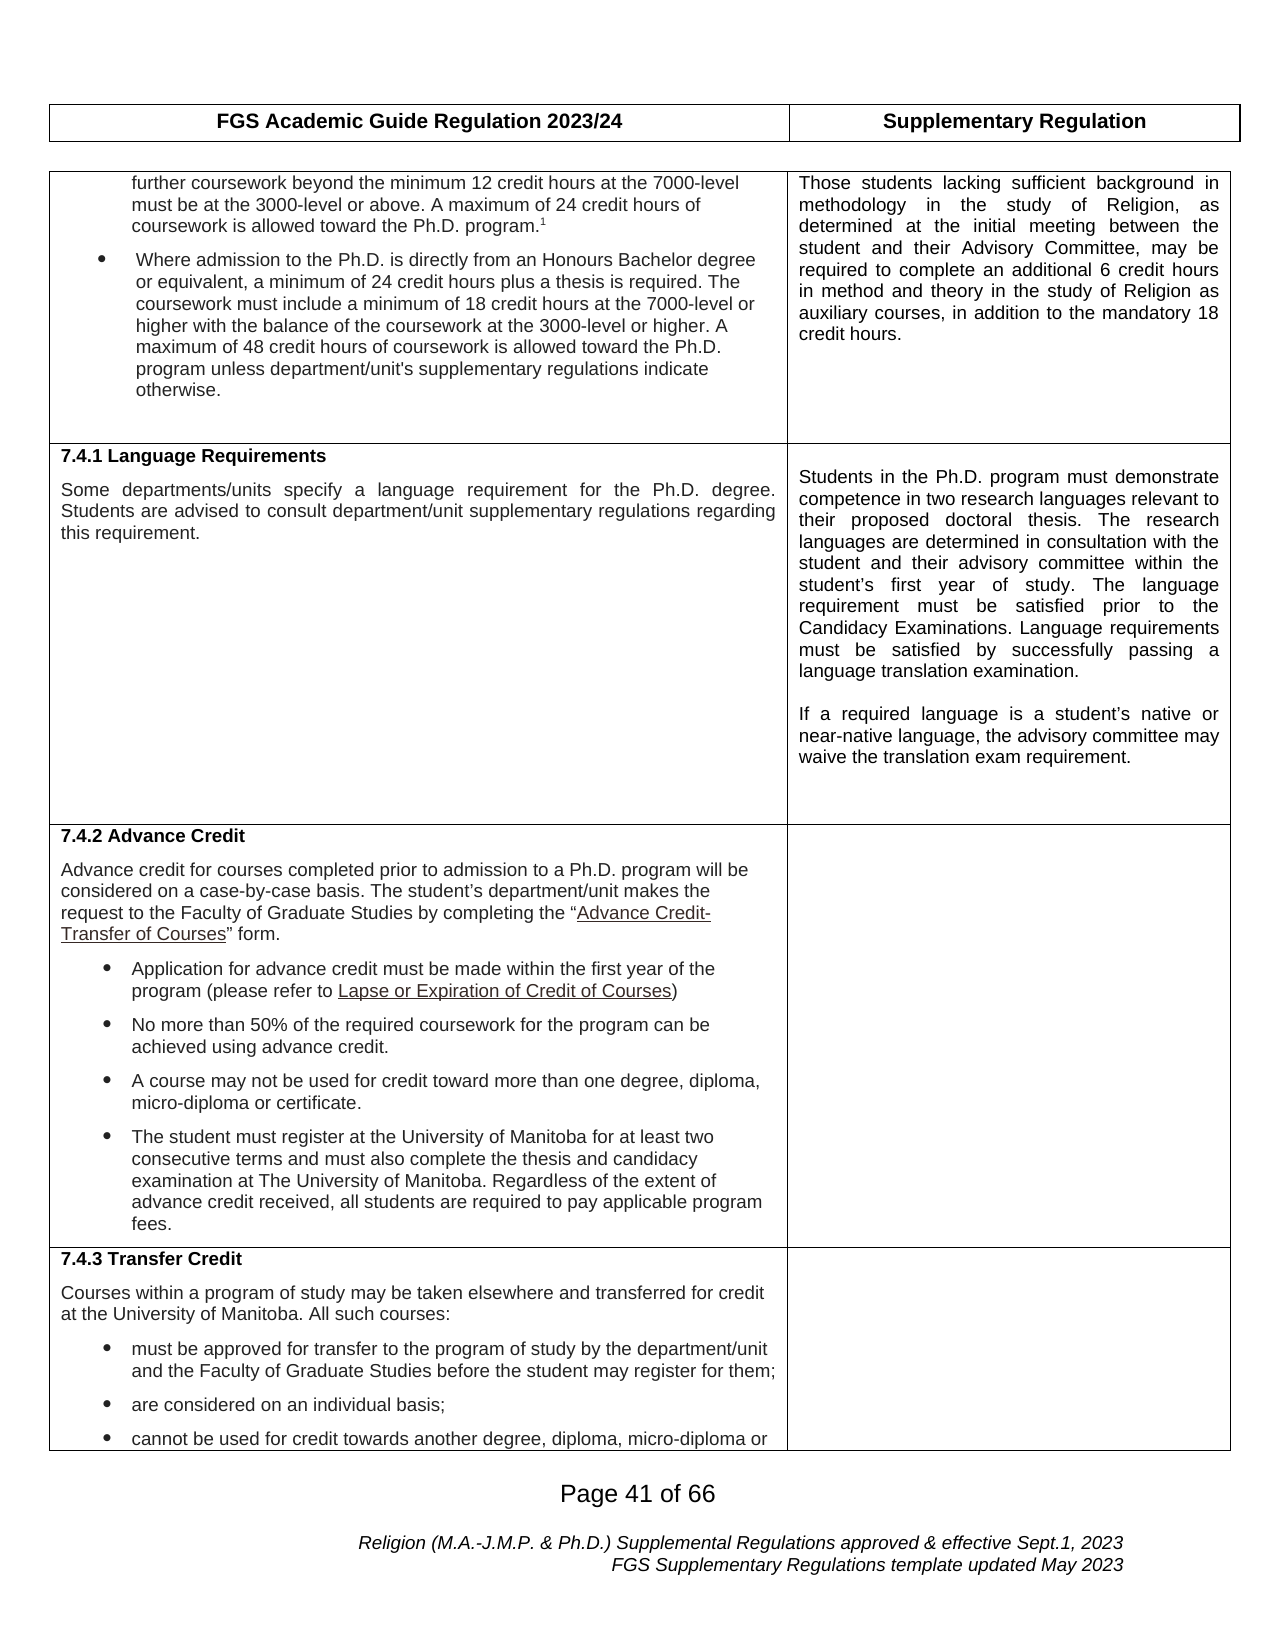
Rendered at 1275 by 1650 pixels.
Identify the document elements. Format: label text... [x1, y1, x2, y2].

table_cell 7.4.2 Advance Credit Advance credit for courses completed prior to admission to a Ph.D. program will be considered on a case-by-case basis. The student’s department/unit makes the request to the Faculty of Graduate Studies by completing the “Advance Credit-Transfer of Courses” form. Application for advance credit must be made within the first year of the program (please refer to Lapse or Expiration of Credit of Courses) No more than 50% of the required coursework for the program can be achieved using advance credit. A course may not be used for credit toward more than one degree, diploma, micro-diploma or certificate. The student must register at the University of Manitoba for at least two consecutive terms and must also complete the thesis and candidacy examination at The University of Manitoba. Regardless of the extent of advance credit received, all students are required to pay applicable program fees. [50, 825, 787, 1247]
table_cell [788, 825, 1230, 1247]
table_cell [50, 1248, 787, 1450]
table_cell 7.4.1 Language Requirements Some departments/units specify a language requirement for the Ph.D. degree. Students are advised to consult department/unit supplementary regulations regarding this requirement. [50, 444, 787, 823]
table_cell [50, 172, 787, 443]
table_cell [788, 172, 1230, 443]
table_cell Students in the Ph.D. program must demonstrate competence in two research languages relevant to their proposed doctoral thesis. The research languages are determined in consultation with the student and their advisory committee within the student’s first year of study. The language requirement must be satisfied prior to the Candidacy Examinations. Language requirements must be satisfied by successfully passing a language translation examination. If a required language is a student’s native or near-native language, the advisory committee may waive the translation exam requirement. [788, 444, 1230, 823]
table_cell [788, 1248, 1230, 1450]
